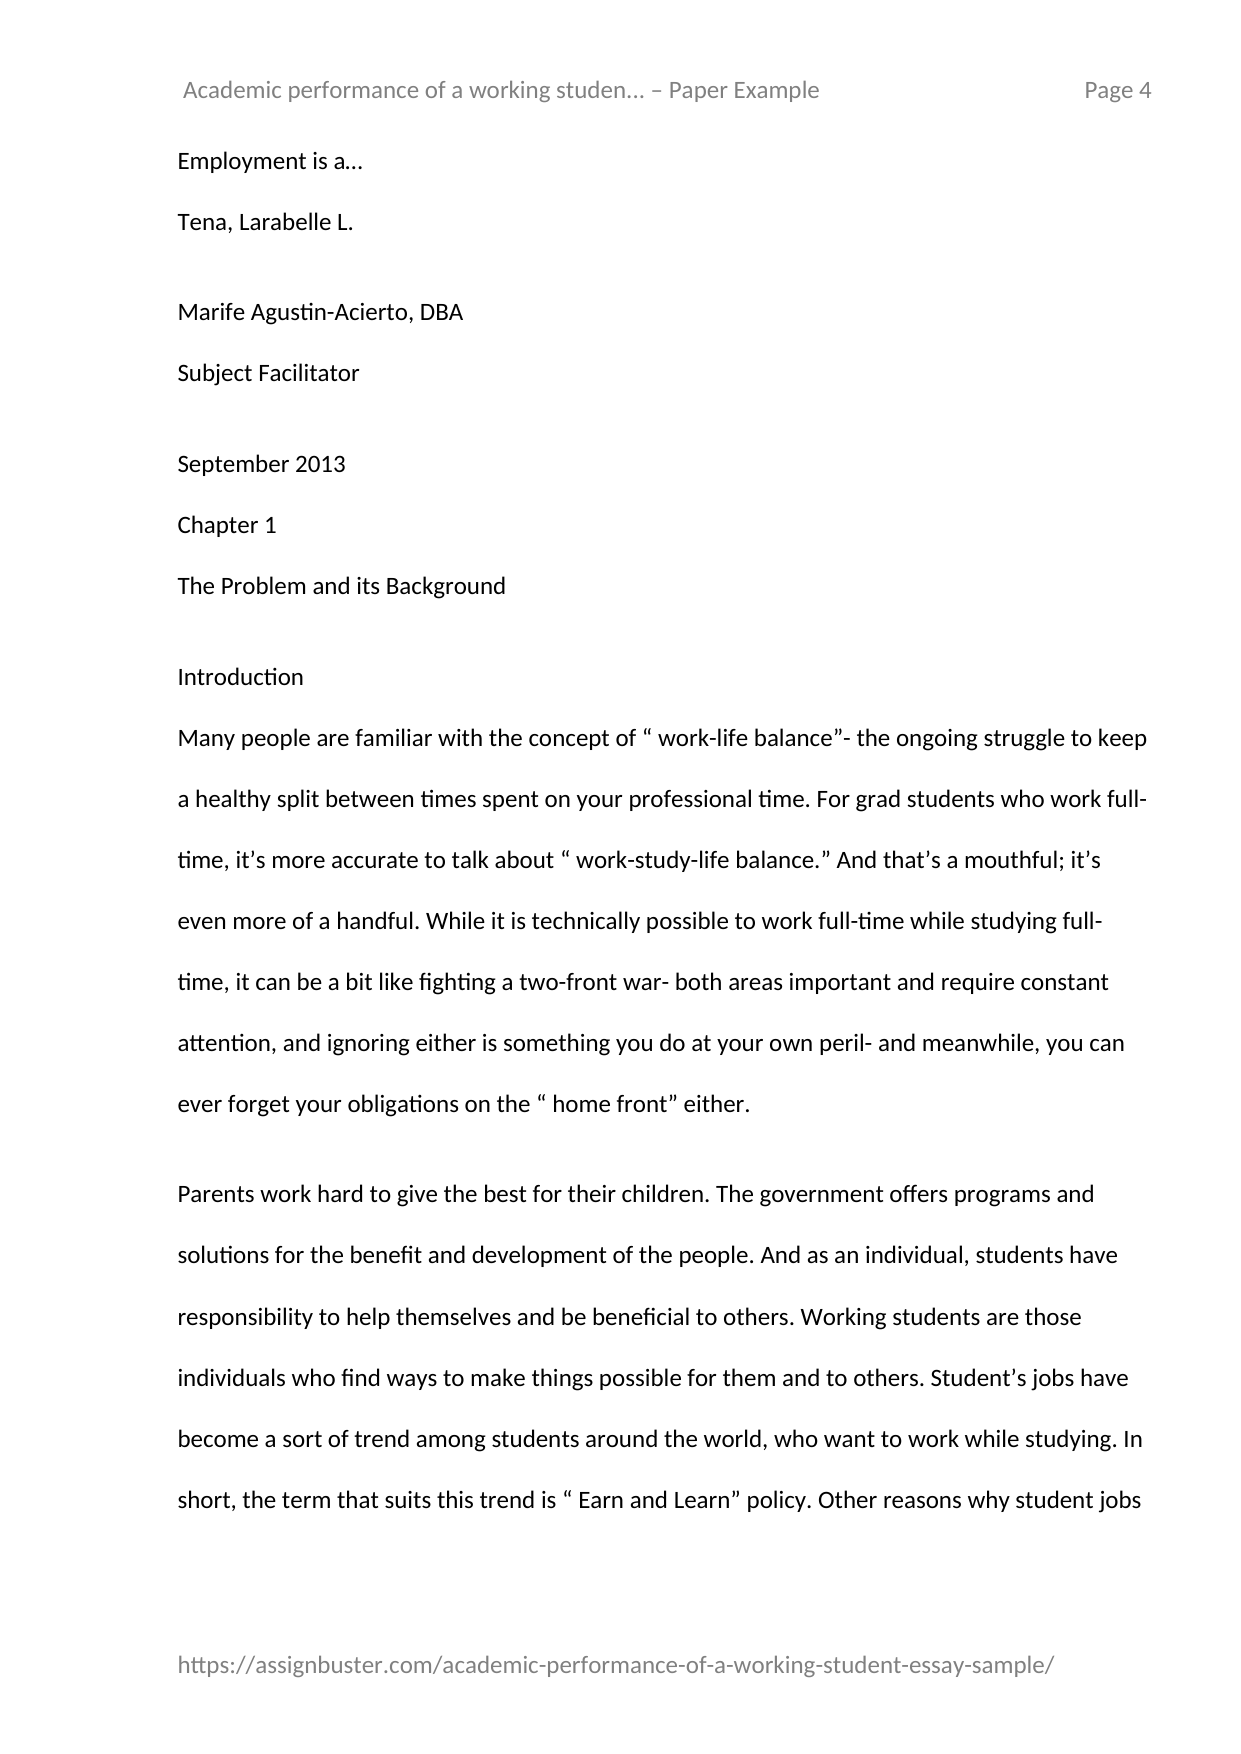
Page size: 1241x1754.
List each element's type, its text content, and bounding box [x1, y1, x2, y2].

text Marife Agustin-Acierto, DBA Subject Facilitator [177, 297, 1152, 388]
text September 2013 Chapter 1 The Problem and its Background [177, 448, 1152, 601]
text Introduction Many people are familiar with the concept of “ work-life balance”- the ongoing struggle to keep a healthy split between times spent on your professional time. For grad students who work full-time, it’s more accurate to talk about “ work-study-life balance.” And that’s a mouthful; it’s even more of a handful. While it is technically possible to work full-time while studying full-time, it can be a bit like fighting a two-front war- both areas important and require constant attention, and ignoring either is something you do at your own peril- and meanwhile, you can ever forget your obligations on the “ home front” either. [177, 661, 1152, 1118]
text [177, 1178, 1152, 1514]
text Employment is a… Tena, Larabelle L. [177, 145, 1152, 237]
